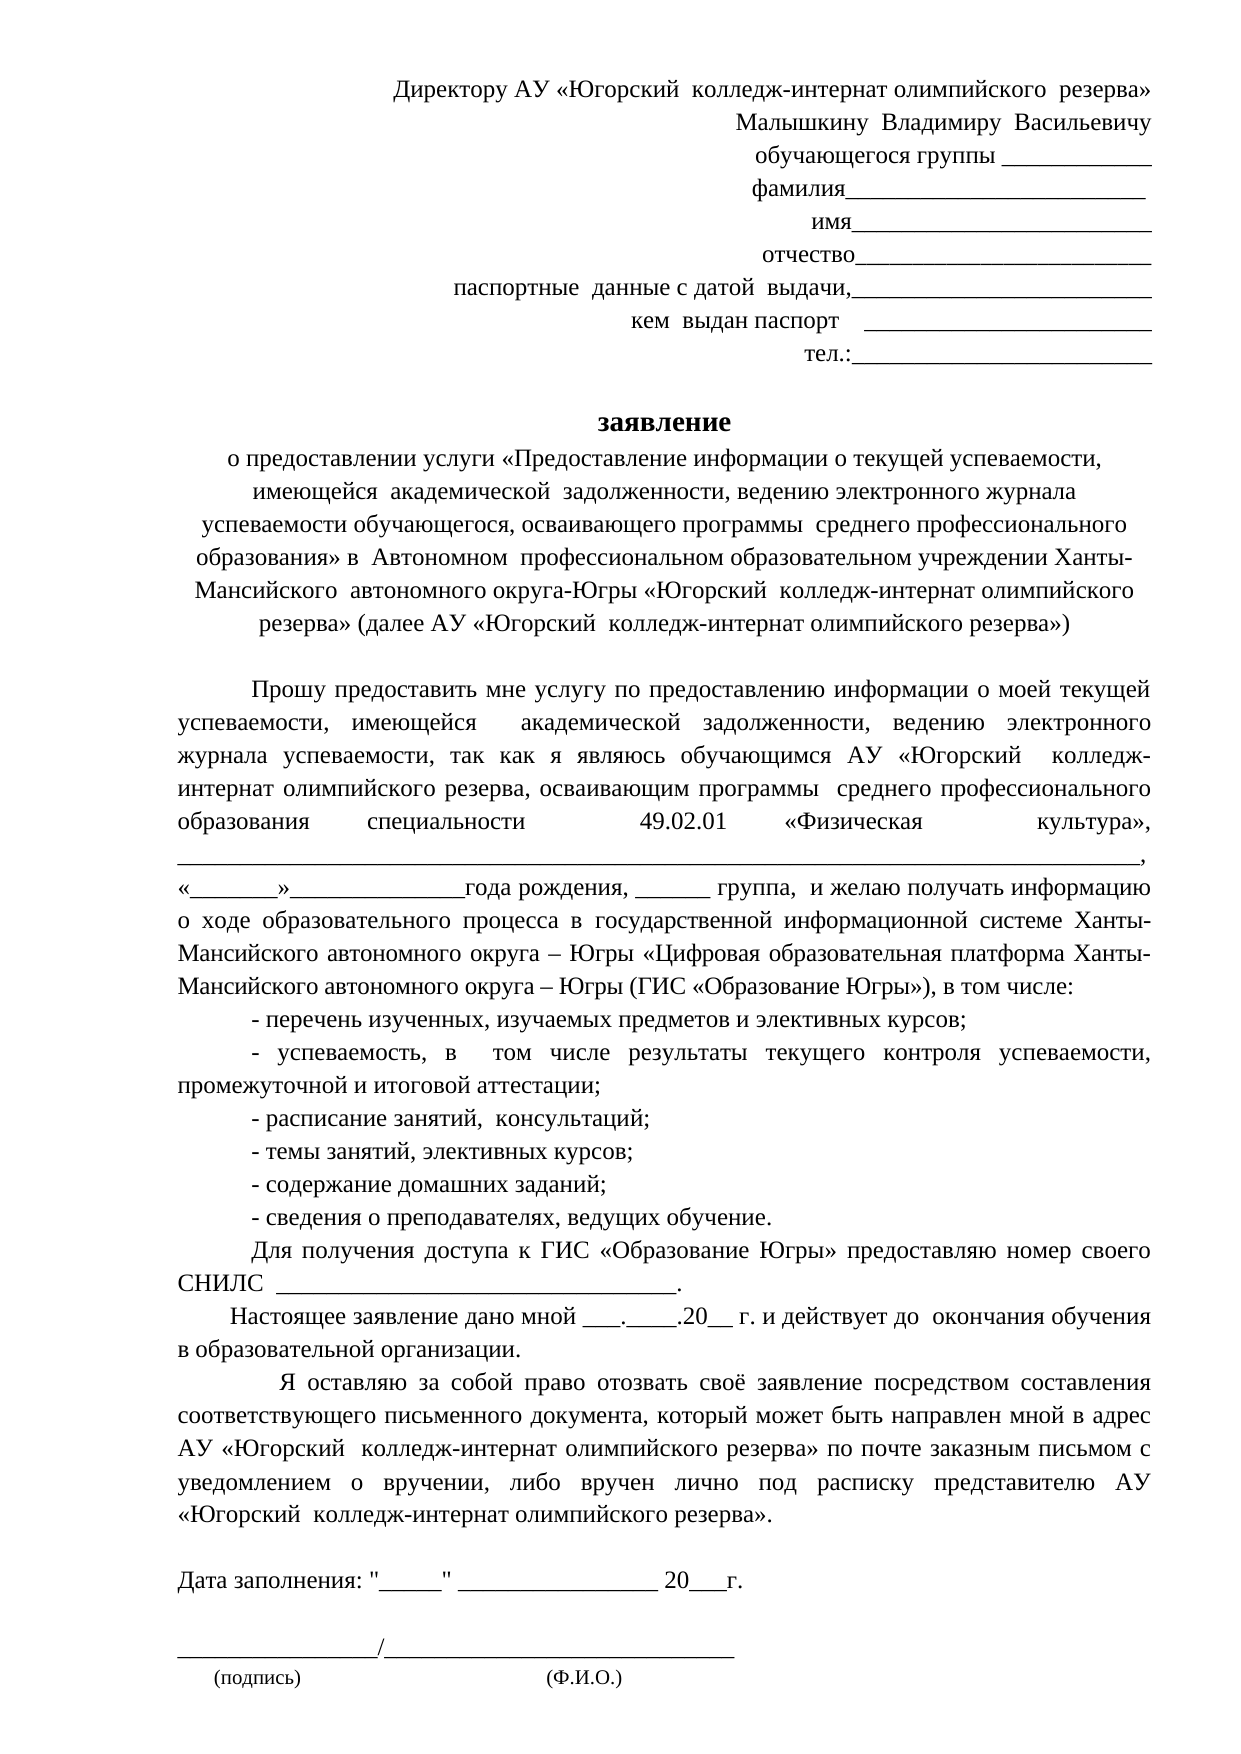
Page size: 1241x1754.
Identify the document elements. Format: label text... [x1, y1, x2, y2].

text Прошу предоставить мне услугу по предоставлению информации о моей текущей успеваемости, имеющейся академической задолженности, ведению электронного журнала успеваемости, так как я являюсь обучающимся АУ «Югорский колледж-интернат олимпийского резерва, осваивающим программы среднего профессионального образования специальности 49.02.01 «Физическая культура», _____________________________________________________________________________, «_______»______________года рождения, ______ группа, и желаю получать информацию о ходе образовательного процесса в государственной информационной системе Ханты-Мансийского автономного округа – Югры «Цифровая образовательная платформа Ханты-Мансийского автономного округа – Югры (ГИС «Образование Югры»), в том числе: [177, 674, 1152, 1000]
text - перечень изученных, изучаемых предметов и элективных курсов; [177, 1004, 1152, 1033]
text - успеваемость, в том числе результаты текущего контроля успеваемости, промежуточной и итоговой аттестации; [177, 1037, 1152, 1099]
text - темы занятий, элективных курсов; [177, 1136, 1152, 1165]
text - содержание домашних заданий; [177, 1169, 1152, 1198]
text Для получения доступа к ГИС «Образование Югры» предоставляю номер своего СНИЛС ________________________________. [177, 1235, 1152, 1297]
text (подпись) (Ф.И.О.) [177, 1665, 1152, 1689]
text - сведения о преподавателях, ведущих обучение. [177, 1202, 1152, 1231]
text - расписание занятий, консультаций; [177, 1103, 1152, 1132]
text Настоящее заявление дано мной ___.____.20__ г. и действует до окончания обучения в образовательной организации. [177, 1301, 1152, 1363]
text ________________/____________________________ [177, 1632, 1152, 1660]
text Директору АУ «Югорский колледж-интернат олимпийского резерва» Малышкину Владимиру Васильевичу [177, 74, 1152, 136]
text Дата заполнения: "_____" ________________ 20___г. [177, 1566, 1152, 1594]
text заявление [177, 404, 1152, 438]
text обучающегося группы ____________ фамилия________________________ имя________________________ отчество__________________________ паспортные данные с датой выдачи,________________________ [177, 140, 1152, 301]
text Я оставляю за собой право отозвать своё заявление посредством составления соответствующего письменного документа, который может быть направлен мной в адрес АУ «Югорский колледж-интернат олимпийского резерва» по почте заказным письмом с уведомлением о вручении, либо вручен лично под расписку представителю АУ «Югорский колледж-интернат олимпийского резерва». [177, 1367, 1152, 1528]
text кем выдан паспорт _______________________ тел.:________________________ [177, 305, 1152, 367]
text о предоставлении услуги «Предоставление информации о текущей успеваемости, имеющейся академической задолженности, ведению электронного журнала успеваемости обучающегося, осваивающего программы среднего профессионального образования» в Автономном профессиональном образовательном учреждении Ханты-Мансийского автономного округа-Югры «Югорский колледж-интернат олимпийского резерва» (далее АУ «Югорский колледж-интернат олимпийского резерва») [177, 443, 1152, 637]
